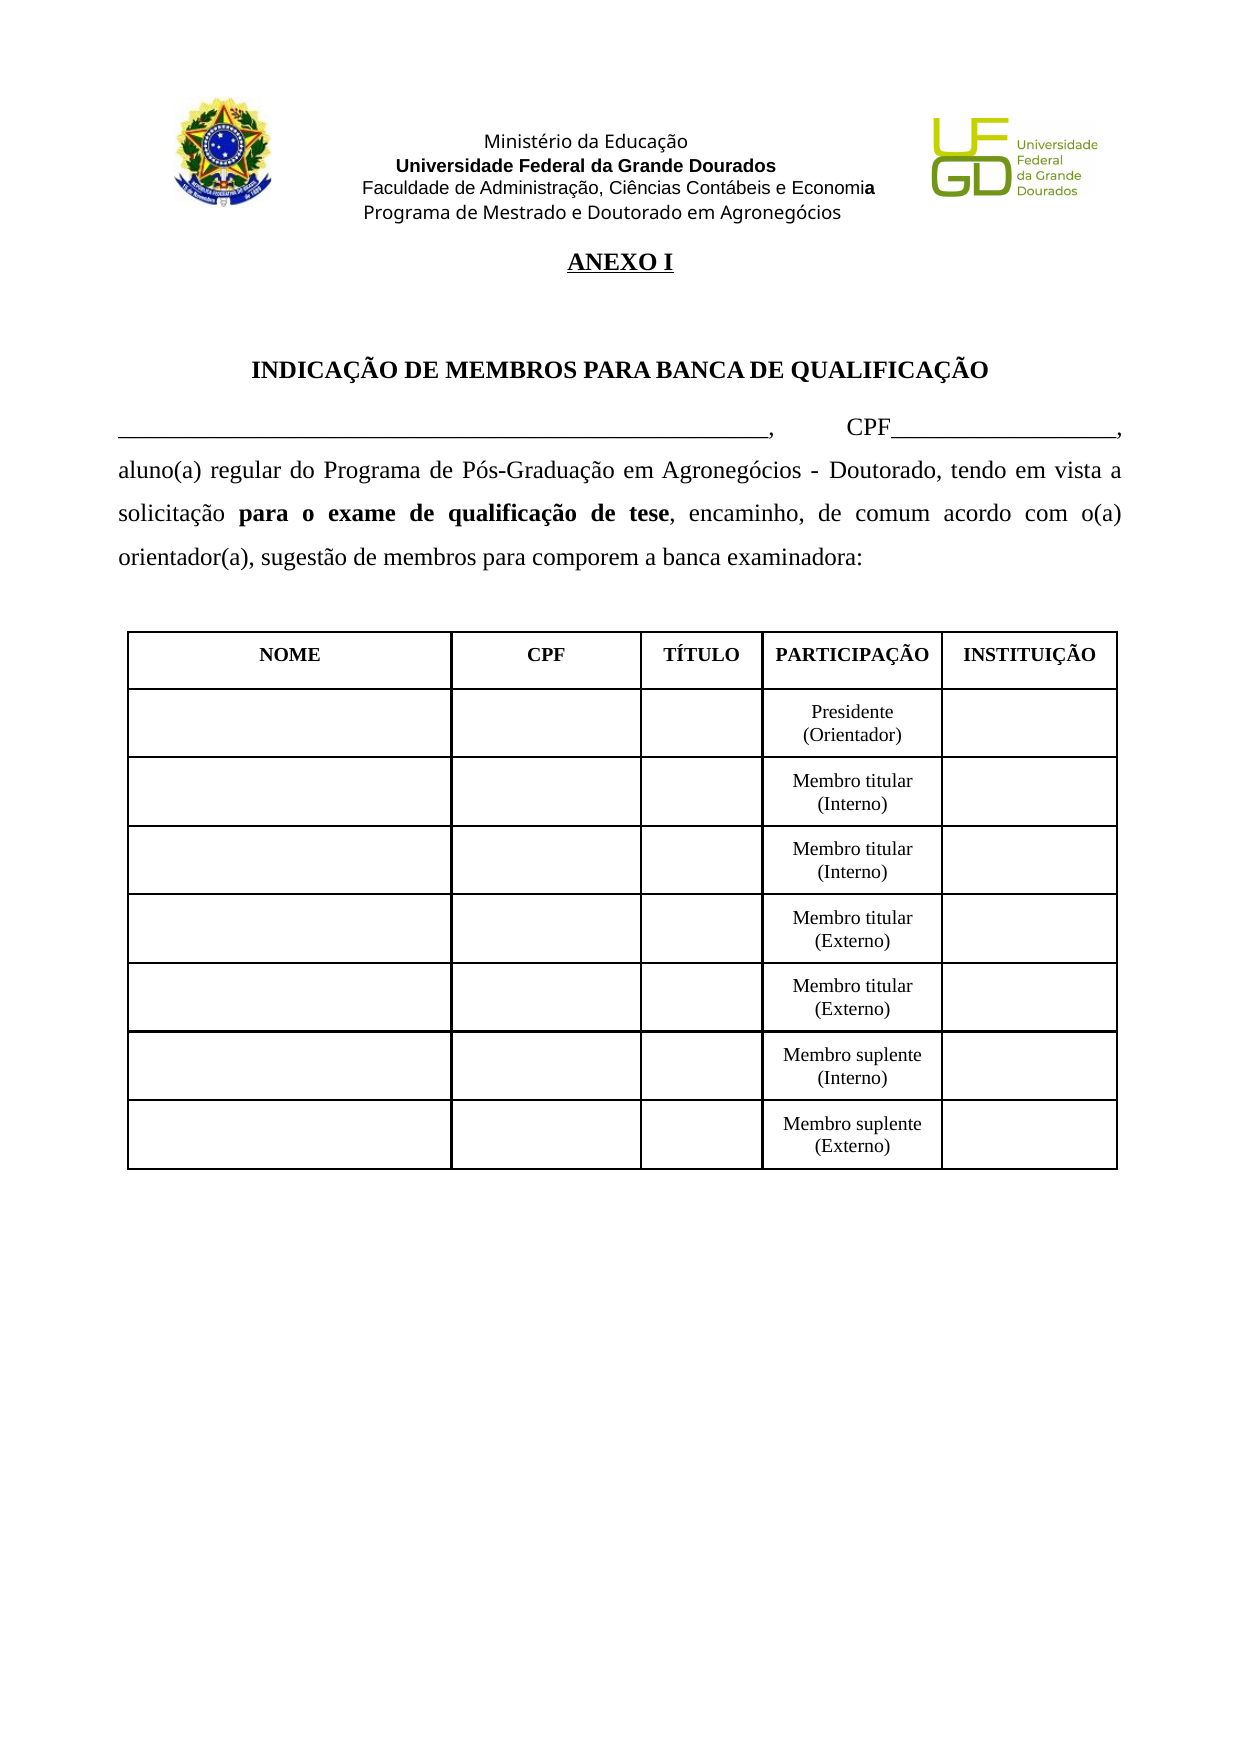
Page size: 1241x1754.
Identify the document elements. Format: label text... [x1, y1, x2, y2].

table_cell Membro titular (Interno) [764, 758, 941, 825]
table_cell [453, 690, 640, 756]
table_cell [453, 964, 640, 1030]
table_cell Membro suplente (Externo) [764, 1101, 941, 1167]
table_header TÍTULO [642, 633, 761, 688]
table_cell [129, 690, 450, 756]
table_cell [642, 827, 761, 893]
table_header CPF [453, 633, 640, 688]
table_cell [453, 758, 640, 825]
table_cell [129, 1101, 450, 1167]
table_cell [129, 1033, 450, 1099]
table_cell [943, 964, 1116, 1030]
table_cell [943, 690, 1116, 756]
table_header NOME [129, 633, 450, 688]
text ____________________________________________________, CPF__________________, aluno(a) regular do Programa de Pós-Graduação em Agronegócios - Doutorado, tendo em vista a solicitação para o exame de qualificação de tese, encaminho, de comum acordo com o(a) orientador(a), sugestão de membros para comporem a banca examinadora: [118, 412, 1122, 570]
table_cell [943, 758, 1116, 825]
table_cell Membro titular (Externo) [764, 895, 941, 962]
table_cell [642, 1101, 761, 1167]
picture [173, 97, 272, 208]
table_cell [642, 1033, 761, 1099]
table_cell [943, 895, 1116, 962]
table_cell [642, 964, 761, 1030]
table_cell [642, 690, 761, 756]
table_cell [943, 827, 1116, 893]
table_cell [453, 895, 640, 962]
table_cell Membro titular (Externo) [764, 964, 941, 1030]
table_cell [943, 1101, 1116, 1167]
table_cell Membro suplente (Interno) [764, 1033, 941, 1099]
table_cell [943, 1033, 1116, 1099]
table_header INSTITUIÇÃO [943, 633, 1116, 688]
table_header PARTICIPAÇÃO [764, 633, 941, 688]
table_cell [453, 1033, 640, 1099]
table_cell [129, 964, 450, 1030]
table_cell [453, 827, 640, 893]
text INDICAÇÃO DE MEMBROS PARA BANCA DE QUALIFICAÇÃO [118, 355, 1122, 383]
picture [931, 118, 1098, 197]
table_cell [129, 895, 450, 962]
table_cell [453, 1101, 640, 1167]
table_cell [642, 895, 761, 962]
table_cell Presidente (Orientador) [764, 690, 941, 756]
table_cell [129, 758, 450, 825]
table_cell Membro titular (Interno) [764, 827, 941, 893]
text ANEXO I [118, 247, 1122, 276]
table_cell [642, 758, 761, 825]
table_cell [129, 827, 450, 893]
